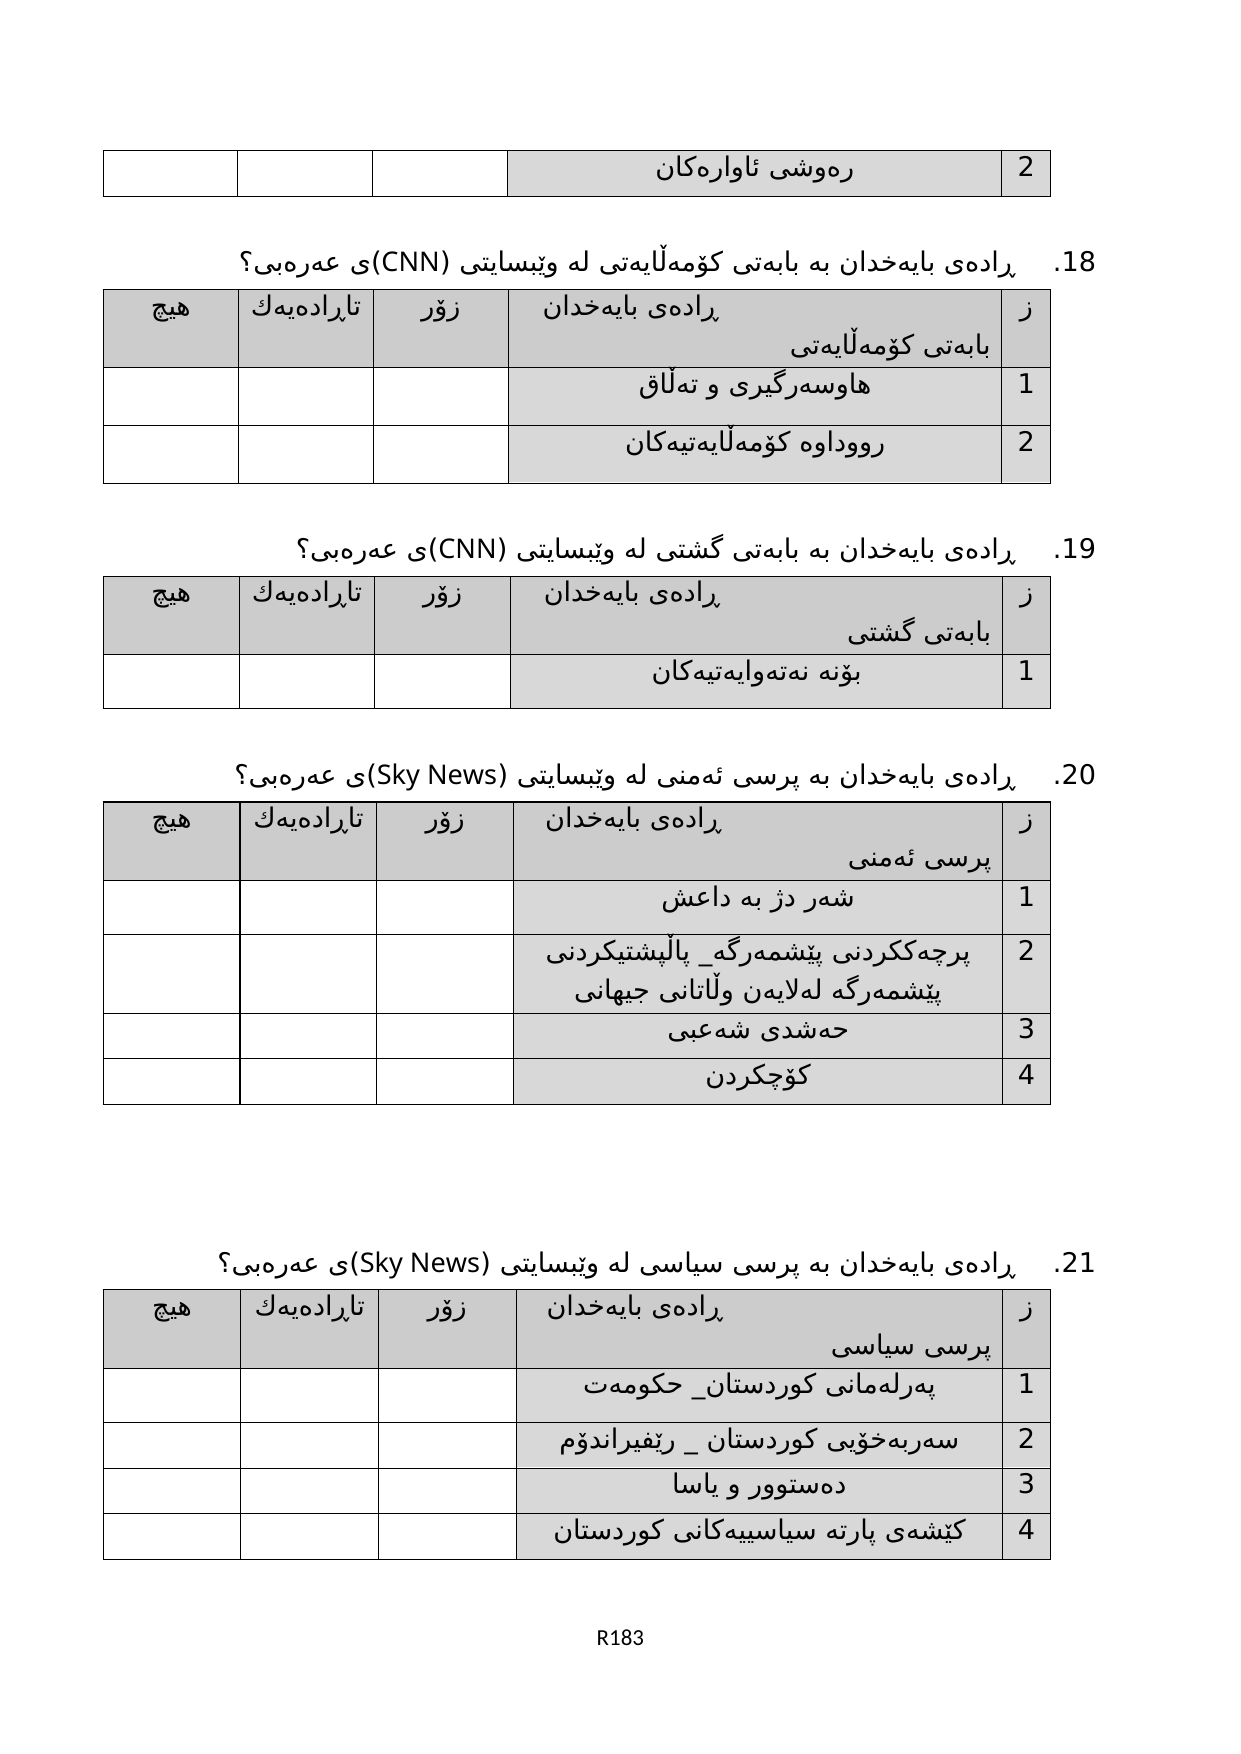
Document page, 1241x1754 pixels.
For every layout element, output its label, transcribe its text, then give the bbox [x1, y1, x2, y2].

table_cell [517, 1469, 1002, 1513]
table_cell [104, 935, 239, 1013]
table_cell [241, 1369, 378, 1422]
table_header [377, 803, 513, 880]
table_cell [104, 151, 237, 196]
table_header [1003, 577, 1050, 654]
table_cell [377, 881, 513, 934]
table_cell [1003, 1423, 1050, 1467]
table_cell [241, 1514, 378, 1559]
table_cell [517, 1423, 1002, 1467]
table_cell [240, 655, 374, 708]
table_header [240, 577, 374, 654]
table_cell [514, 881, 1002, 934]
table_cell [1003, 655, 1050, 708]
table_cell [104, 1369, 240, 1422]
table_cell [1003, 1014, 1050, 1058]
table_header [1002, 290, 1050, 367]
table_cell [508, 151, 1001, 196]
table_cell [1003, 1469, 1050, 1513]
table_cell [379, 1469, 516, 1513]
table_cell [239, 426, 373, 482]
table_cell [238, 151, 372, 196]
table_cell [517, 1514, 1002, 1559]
list ڕاده‌ی بایه‌خدان به‌ پرسی ئه‌منی له‌ وێبسایتی (Sky News)ی عه‌ره‌بی؟ [150, 755, 1053, 792]
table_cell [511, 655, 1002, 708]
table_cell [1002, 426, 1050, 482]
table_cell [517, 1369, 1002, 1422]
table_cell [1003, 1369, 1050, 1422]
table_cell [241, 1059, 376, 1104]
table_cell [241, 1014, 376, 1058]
list ڕاده‌ی بایه‌خدان به‌ پرسی سیاسی له‌ وێبسایتی (Sky News)ی عه‌ره‌بی؟ [150, 1243, 1053, 1280]
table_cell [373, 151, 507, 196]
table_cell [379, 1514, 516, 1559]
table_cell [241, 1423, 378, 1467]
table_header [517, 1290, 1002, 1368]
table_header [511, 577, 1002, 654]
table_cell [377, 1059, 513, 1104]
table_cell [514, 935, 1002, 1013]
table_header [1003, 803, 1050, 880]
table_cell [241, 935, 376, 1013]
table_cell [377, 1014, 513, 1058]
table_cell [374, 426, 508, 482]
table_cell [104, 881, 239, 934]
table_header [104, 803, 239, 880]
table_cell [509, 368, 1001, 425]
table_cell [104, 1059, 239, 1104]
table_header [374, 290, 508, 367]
list ڕاده‌ی بایه‌خدان به‌ بابه‌تی گشتی له‌ وێبسایتی (CNN)ی عه‌ره‌بی؟ [150, 529, 1053, 566]
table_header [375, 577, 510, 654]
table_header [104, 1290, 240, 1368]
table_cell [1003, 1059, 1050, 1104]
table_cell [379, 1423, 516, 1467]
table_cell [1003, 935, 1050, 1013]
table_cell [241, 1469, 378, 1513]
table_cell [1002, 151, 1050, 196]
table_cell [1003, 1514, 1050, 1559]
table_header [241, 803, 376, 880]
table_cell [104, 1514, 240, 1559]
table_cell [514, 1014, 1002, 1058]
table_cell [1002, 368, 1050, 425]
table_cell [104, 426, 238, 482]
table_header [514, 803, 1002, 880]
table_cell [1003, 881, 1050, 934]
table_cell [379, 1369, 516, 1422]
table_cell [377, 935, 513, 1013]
list ڕاده‌ی بایه‌خدان به‌ بابه‌تی كۆمه‌ڵایه‌تی له‌ وێبسایتی (CNN)ی عه‌ره‌بی؟ [150, 243, 1053, 279]
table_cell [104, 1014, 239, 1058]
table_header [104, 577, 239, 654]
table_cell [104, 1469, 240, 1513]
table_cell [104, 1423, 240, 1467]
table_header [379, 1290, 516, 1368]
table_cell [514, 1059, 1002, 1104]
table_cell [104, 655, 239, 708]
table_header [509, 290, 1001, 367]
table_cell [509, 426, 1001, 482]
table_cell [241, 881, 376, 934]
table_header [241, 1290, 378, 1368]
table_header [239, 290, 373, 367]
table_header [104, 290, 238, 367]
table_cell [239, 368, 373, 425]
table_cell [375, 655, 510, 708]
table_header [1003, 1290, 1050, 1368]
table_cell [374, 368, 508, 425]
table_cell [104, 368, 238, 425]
